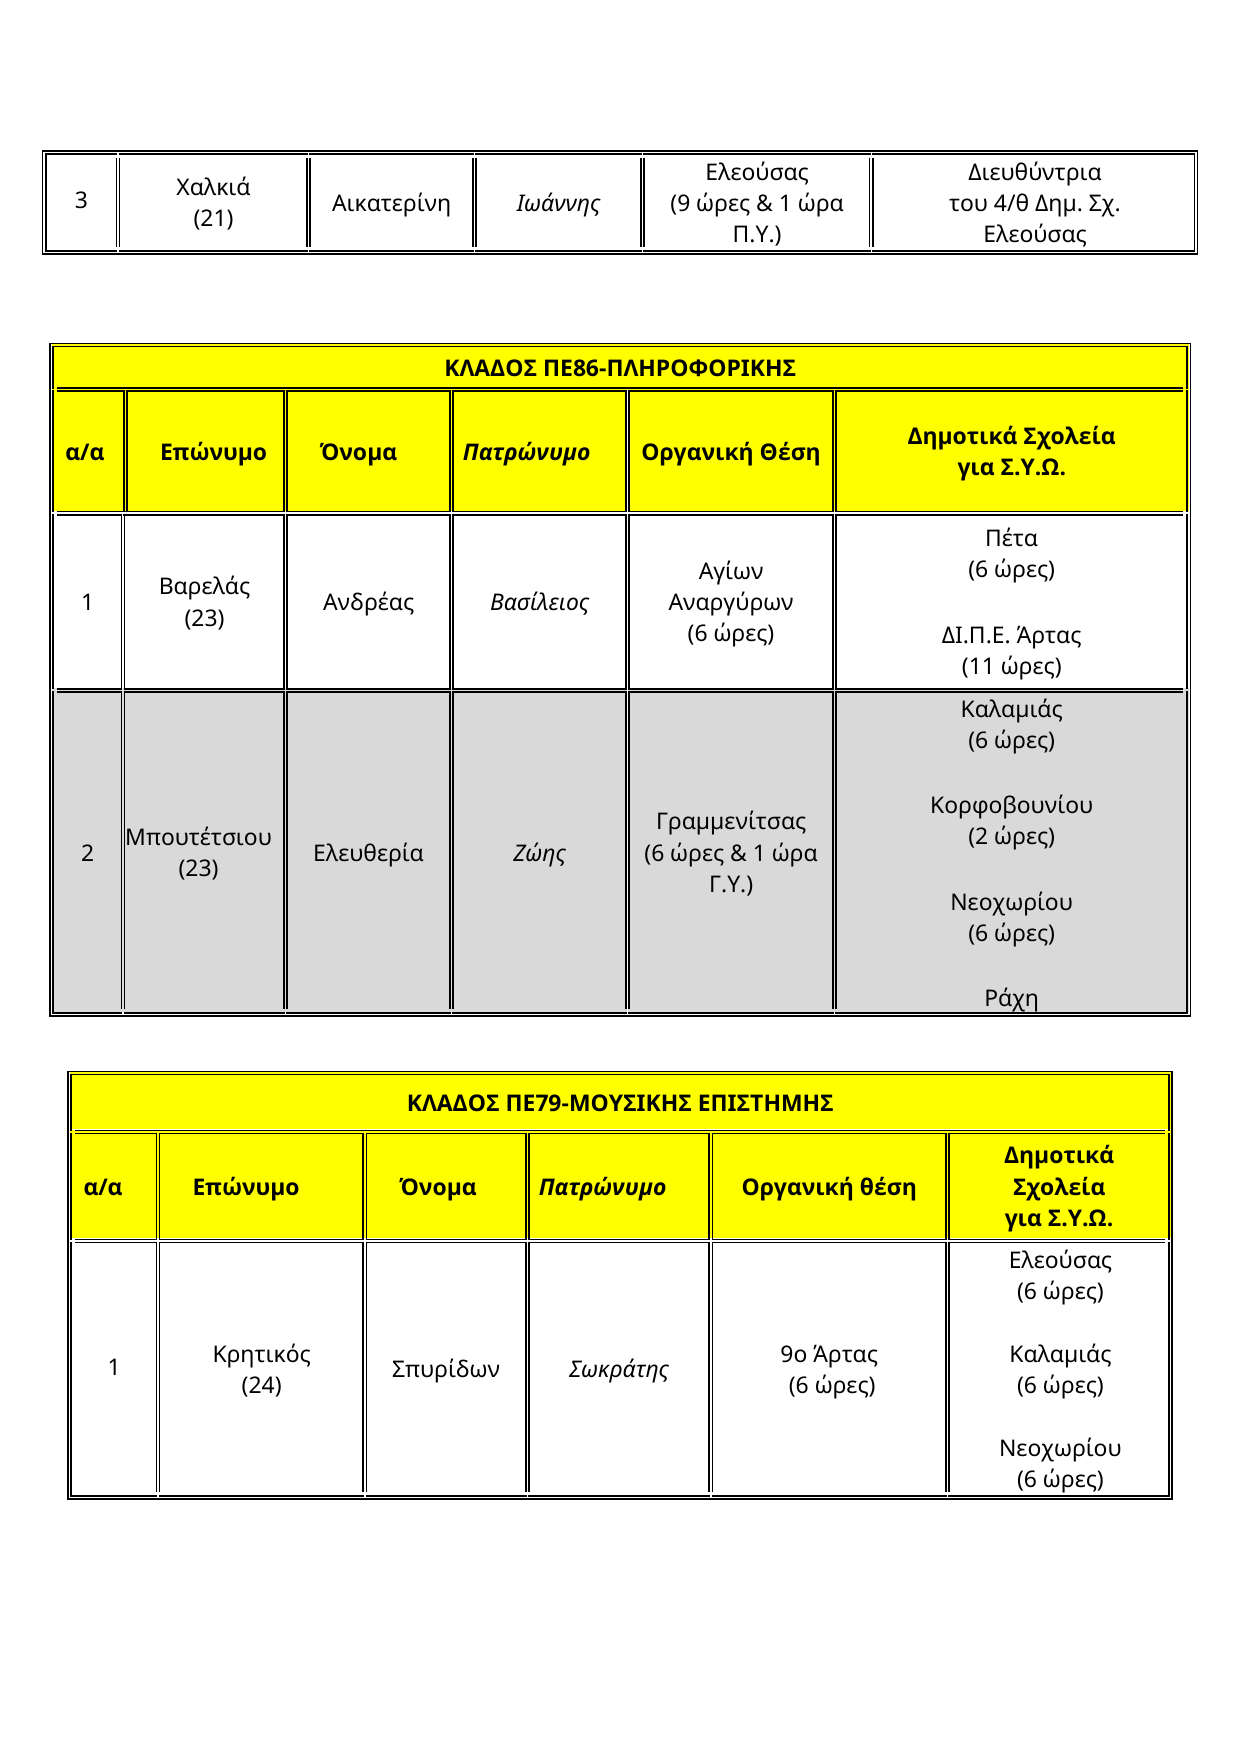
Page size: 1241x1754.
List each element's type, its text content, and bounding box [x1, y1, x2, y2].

table_cell Δημοτικά Σχολεία για Σ.Υ.Ω. [947, 1130, 1171, 1238]
table_cell Δημοτικά Σχολεία για Σ.Υ.Ω. [834, 387, 1189, 511]
table_cell Ιωάννης [475, 155, 642, 250]
table_cell Επώνυμο [128, 392, 283, 511]
table_cell α/α [70, 1130, 158, 1238]
table_cell Γραμμενίτσας (6 ώρες & 1 ώρα Γ.Υ.) [628, 693, 834, 1012]
table_header ΚΛΑΔΟΣ ΠΕ86-ΠΛΗΡΟΦΟΡΙΚΗΣ [54, 347, 1186, 387]
table_cell Πέτα (6 ώρες) ΔΙ.Π.Ε. Άρτας (11 ώρες) [834, 511, 1189, 688]
table_cell Μπουτέτσιου (23) [123, 692, 285, 1012]
table_cell 9ο Άρτας (6 ώρες) [711, 1243, 947, 1495]
table_cell 1 [52, 511, 123, 688]
table_cell Όνομα [288, 392, 449, 511]
table_cell Ελεούσας (9 ώρες & 1 ώρα Π.Υ.) [643, 155, 871, 250]
table_cell Επώνυμο [160, 1134, 362, 1238]
table_cell Όνομα [367, 1134, 525, 1238]
table_cell Κρητικός (24) [158, 1239, 365, 1495]
table_cell Σπυρίδων [365, 1243, 527, 1495]
table_cell Καλαμιάς (6 ώρες) Κορφοβουνίου (2 ώρες) Νεοχωρίου (6 ώρες) Ράχη (2 ώρες) [834, 688, 1189, 1012]
table_cell Ζώης [451, 688, 627, 1012]
table_cell Πατρώνυμο [454, 392, 625, 511]
table_cell Αικατερίνη [309, 155, 474, 250]
table_cell Ανδρέας [288, 516, 449, 688]
table_cell 2 [52, 688, 123, 1012]
table_cell Ελεούσας (6 ώρες) Καλαμιάς (6 ώρες) Νεοχωρίου (6 ώρες) [947, 1239, 1171, 1495]
table_cell Οργανική Θέση [630, 392, 832, 511]
table_cell 1 [70, 1239, 158, 1495]
table_cell Πατρώνυμο [530, 1134, 708, 1238]
table_cell Χαλκιά (21) [118, 154, 308, 250]
table_cell Βαρελάς (23) [125, 516, 283, 688]
table_cell Διευθύντρια του 4/θ Δημ. Σχ. Ελεούσας [871, 152, 1196, 250]
table_cell Αγίων Αναργύρων (6 ώρες) [630, 516, 832, 688]
table_header ΚΛΑΔΟΣ ΠΕ79-ΜΟΥΣΙΚΗΣ ΕΠΙΣΤΗΜΗΣ [72, 1075, 1168, 1129]
table_cell Οργανική θέση [713, 1134, 945, 1238]
table_cell Σωκράτης [527, 1239, 711, 1495]
table_cell α/α [52, 387, 125, 511]
table_cell Ελευθερία [285, 688, 451, 1012]
table_cell Βασίλειος [454, 516, 625, 688]
table_cell 3 [44, 152, 118, 250]
